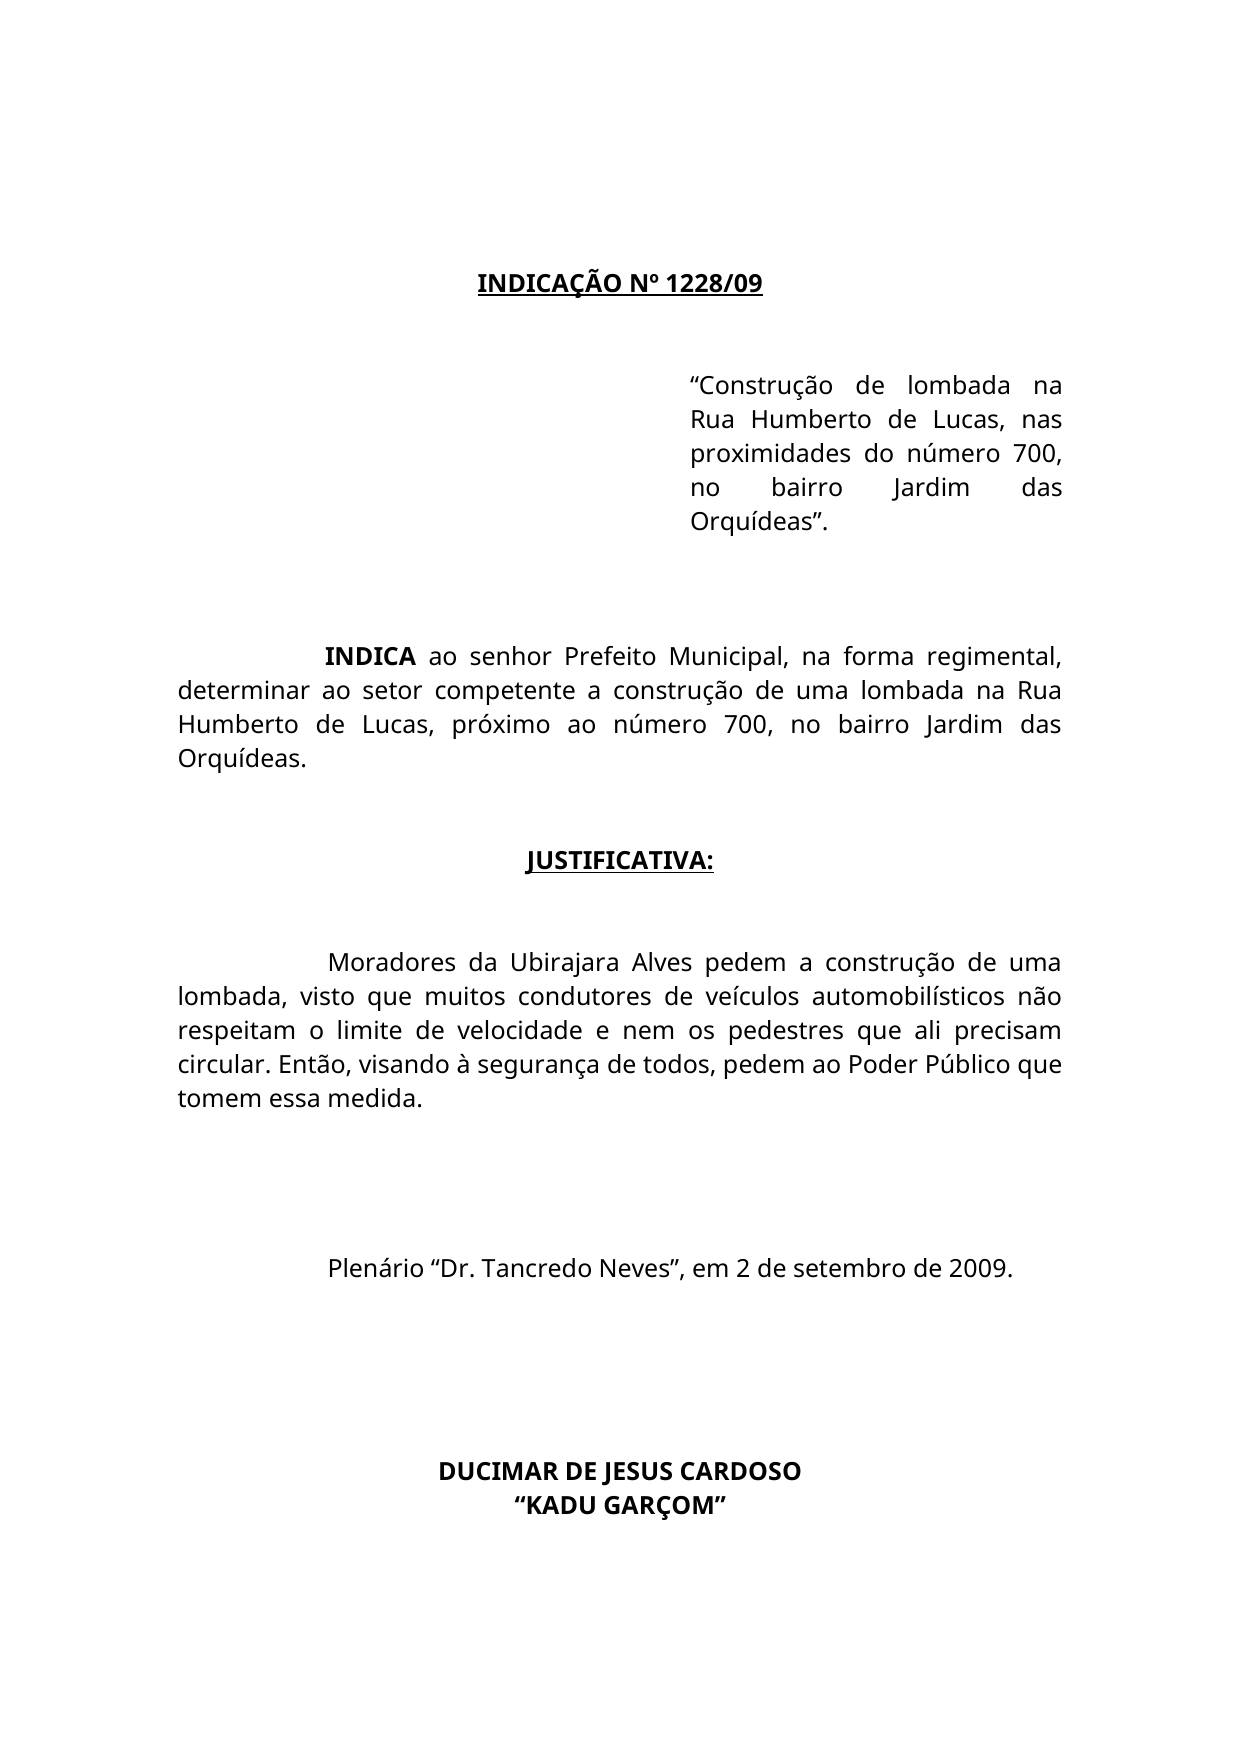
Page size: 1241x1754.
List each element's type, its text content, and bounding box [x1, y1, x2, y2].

title INDICA ao senhor Prefeito Municipal, na forma regimental, determinar ao setor competente a construção de uma lombada na Rua Humberto de Lucas, próximo ao número 700, no bairro Jardim das Orquídeas. [177, 639, 1063, 775]
title JUSTIFICATIVA: [177, 843, 1063, 877]
title “KADU GARÇOM” [177, 1488, 1063, 1522]
title Moradores da Ubirajara Alves pedem a construção de uma lombada, visto que muitos condutores de veículos automobilísticos não respeitam o limite de velocidade e nem os pedestres que ali precisam circular. Então, visando à segurança de todos, pedem ao Poder Público que tomem essa medida. [177, 945, 1063, 1115]
title DUCIMAR DE JESUS CARDOSO [177, 1454, 1063, 1488]
title INDICAÇÃO Nº 1228/09 [177, 266, 1063, 300]
title Plenário “Dr. Tancredo Neves”, em 2 de setembro de 2009. [177, 1251, 1063, 1284]
title “Construção de lombada na Rua Humberto de Lucas, nas proximidades do número 700, no bairro Jardim das Orquídeas”. [690, 368, 1063, 537]
